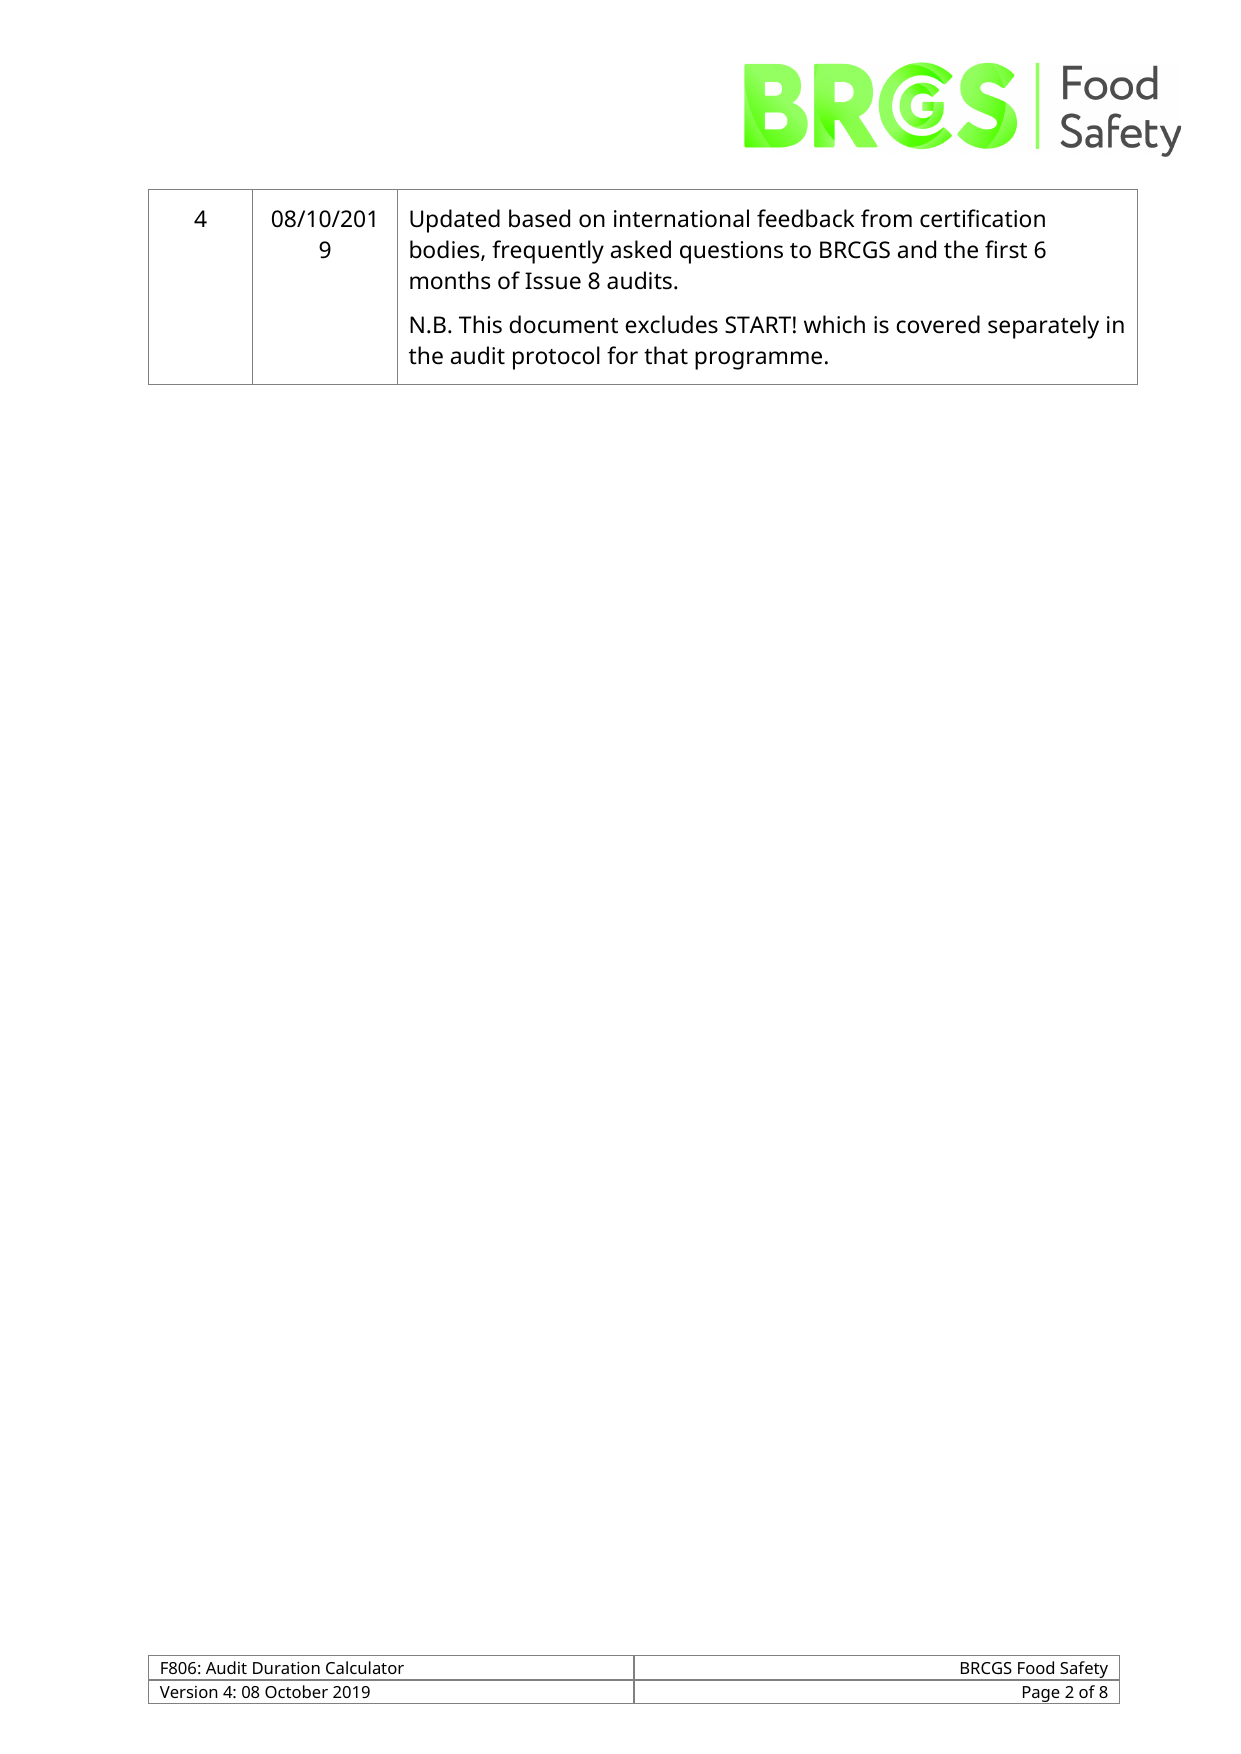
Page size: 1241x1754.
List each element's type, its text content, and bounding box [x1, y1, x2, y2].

table_cell 08/10/2019 [253, 190, 397, 384]
table_cell Updated based on international feedback from certification bodies, frequently asked questions to BRCGS and the first 6 months of Issue 8 audits. N.B. This document excludes START! which is covered separately in the audit protocol for that programme. [398, 190, 1137, 384]
picture [744, 62, 1182, 157]
table_cell 4 [149, 190, 252, 384]
